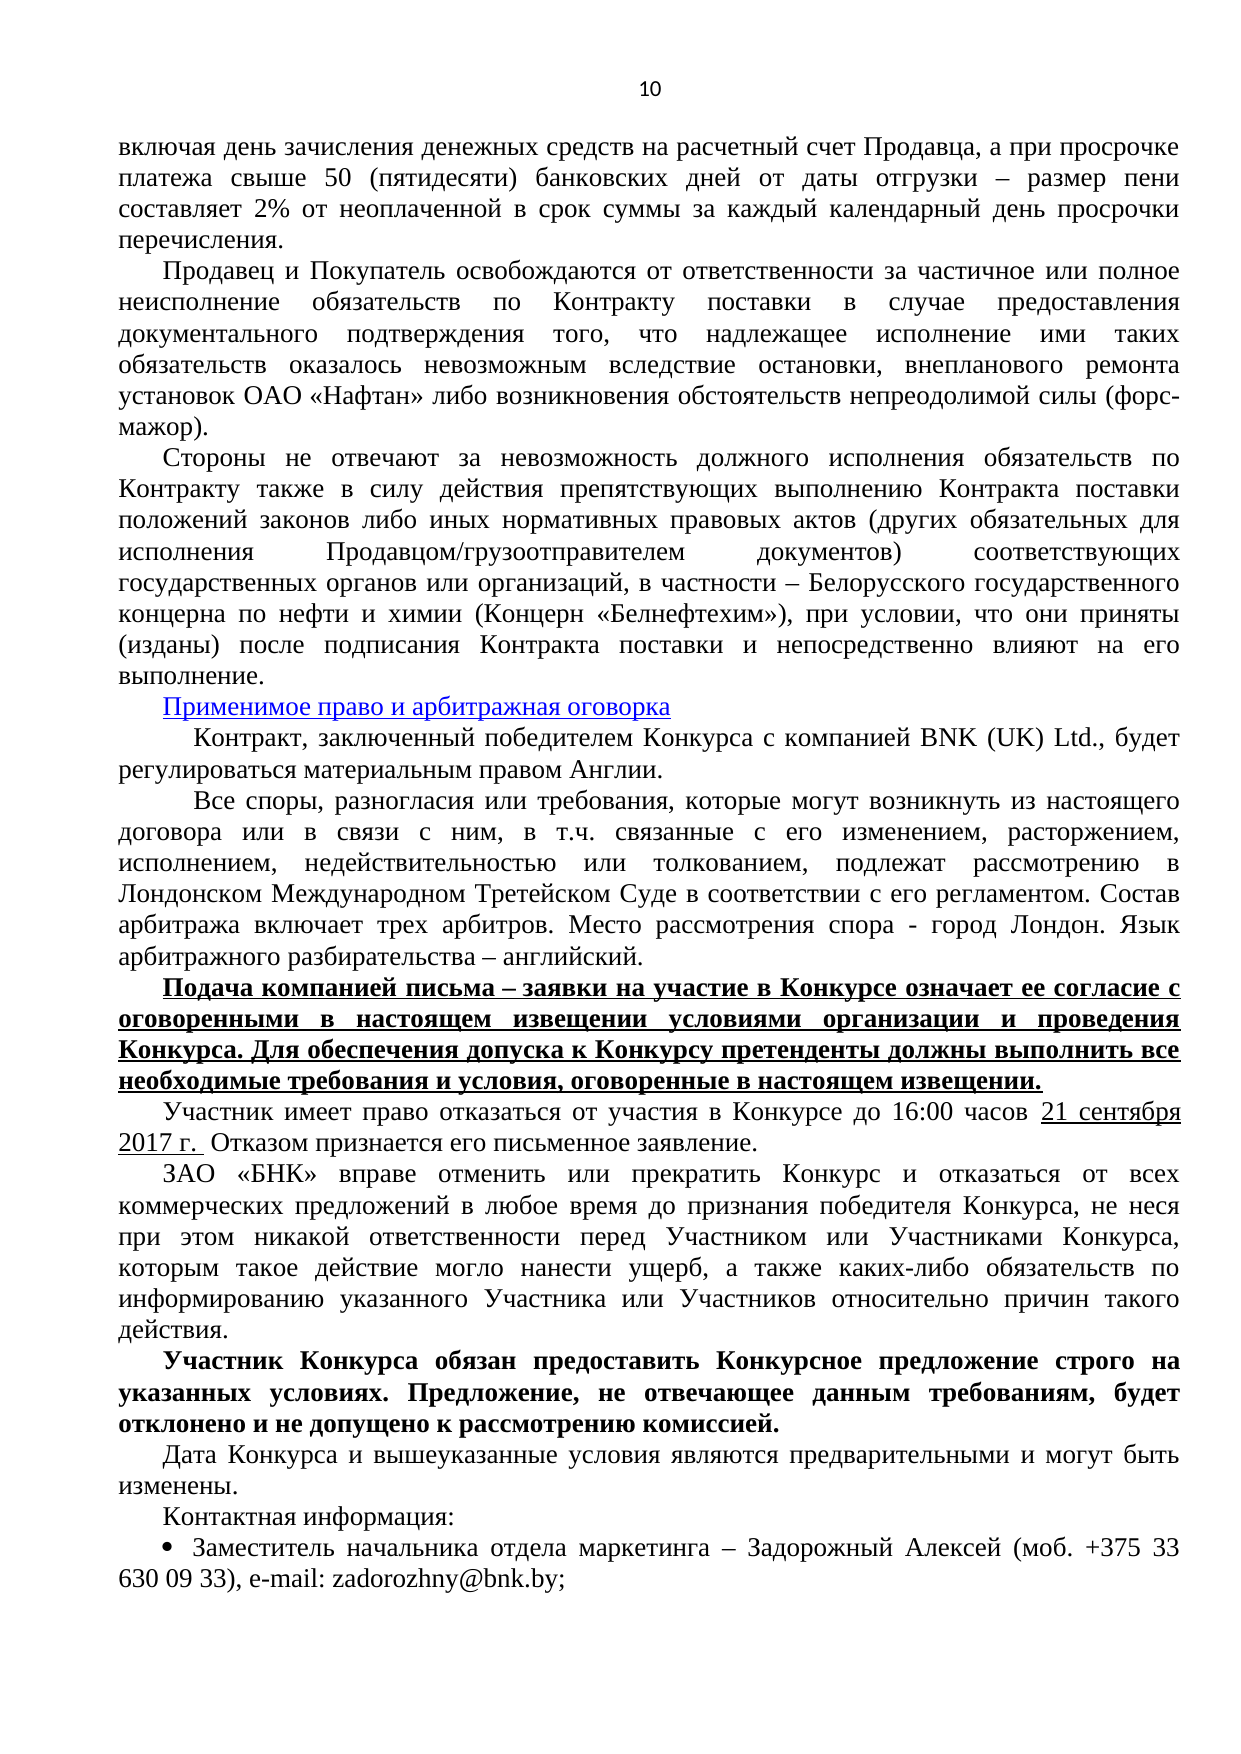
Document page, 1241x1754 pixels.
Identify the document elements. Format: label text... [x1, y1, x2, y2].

text Контракт, заключенный победителем Конкурса с компанией BNK (UK) Ltd., будет регулироваться материальным правом Англии. [118, 722, 1181, 784]
text Контактная информация: [118, 1500, 1181, 1531]
text Дата Конкурса и вышеуказанные условия являются предварительными и могут быть изменены. [118, 1438, 1181, 1500]
text Подача компанией письма – заявки на участие в Конкурсе означает ее согласие с оговоренными в настоящем извещении условиями организации и проведения Конкурса. Для обеспечения допуска к Конкурсу претенденты должны выполнить все необходимые требования и условия, оговоренные в настоящем извещении. [118, 1062, 1181, 1095]
text Стороны не отвечают за невозможность должного исполнения обязательств по Контракту также в силу действия препятствующих выполнению Контракта поставки положений законов либо иных нормативных правовых актов (других обязательных для исполнения Продавцом/грузоотправителем документов) соответствующих государственных органов или организаций, в частности – Белорусского государственного концерна по нефти и химии (Концерн «Белнефтехим»), при условии, что они приняты (изданы) после подписания Контракта поставки и непосредственно влияют на его выполнение. [118, 441, 1181, 690]
text Подача компанией письма – заявки на участие в Конкурсе означает ее согласие с оговоренными в настоящем извещении условиями организации и проведения Конкурса. Для обеспечения допуска к Конкурсу претенденты должны выполнить все необходимые требования и условия, оговоренные в настоящем извещении. [118, 1031, 1181, 1060]
text Участник Конкурса обязан предоставить Конкурсное предложение строго на указанных условиях. Предложение, не отвечающее данным требованиям, будет отклонено и не допущено к рассмотрению комиссией. [118, 1344, 1181, 1438]
text ЗАО «БНК» вправе отменить или прекратить Конкурс и отказаться от всех коммерческих предложений в любое время до признания победителя Конкурса, не неся при этом никакой ответственности перед Участником или Участниками Конкурса, которым такое действие могло нанести ущерб, а также каких-либо обязательств по информированию указанного Участника или Участников относительно причин такого действия. [118, 1158, 1181, 1344]
text Участник имеет право отказаться от участия в Конкурсе до 16:00 часов 21 сентября 2017 г. Отказом признается его письменное заявление. [118, 1095, 1181, 1158]
text Все споры, разногласия или требования, которые могут возникнуть из настоящего договора или в связи с ним, в т.ч. связанные с его изменением, расторжением, исполнением, недействительностью или толкованием, подлежат рассмотрению в Лондонском Международном Третейском Суде в соответствии с его регламентом. Состав арбитража включает трех арбитров. Место рассмотрения спора - город Лондон. Язык арбитражного разбирательства – английский. [118, 784, 1181, 971]
text Подача компанией письма – заявки на участие в Конкурсе означает ее согласие с оговоренными в настоящем извещении условиями организации и проведения Конкурса. Для обеспечения допуска к Конкурсу претенденты должны выполнить все необходимые требования и условия, оговоренные в настоящем извещении. [118, 971, 1181, 1029]
text Продавец и Покупатель освобождаются от ответственности за частичное или полное неисполнение обязательств по Контракту поставки в случае предоставления документального подтверждения того, что надлежащее исполнение ими таких обязательств оказалось невозможным вследствие остановки, внепланового ремонта установок ОАО «Нафтан» либо возникновения обстоятельств непреодолимой силы (форс-мажор). [118, 254, 1181, 441]
list Заместитель начальника отдела маркетинга – Задорожный Алексей (моб. +375 33 630 09 33), e-mail: zadorozhny@bnk.by; [118, 1531, 1181, 1594]
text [118, 130, 1181, 254]
text Применимое право и арбитражная оговорка [118, 690, 1181, 722]
